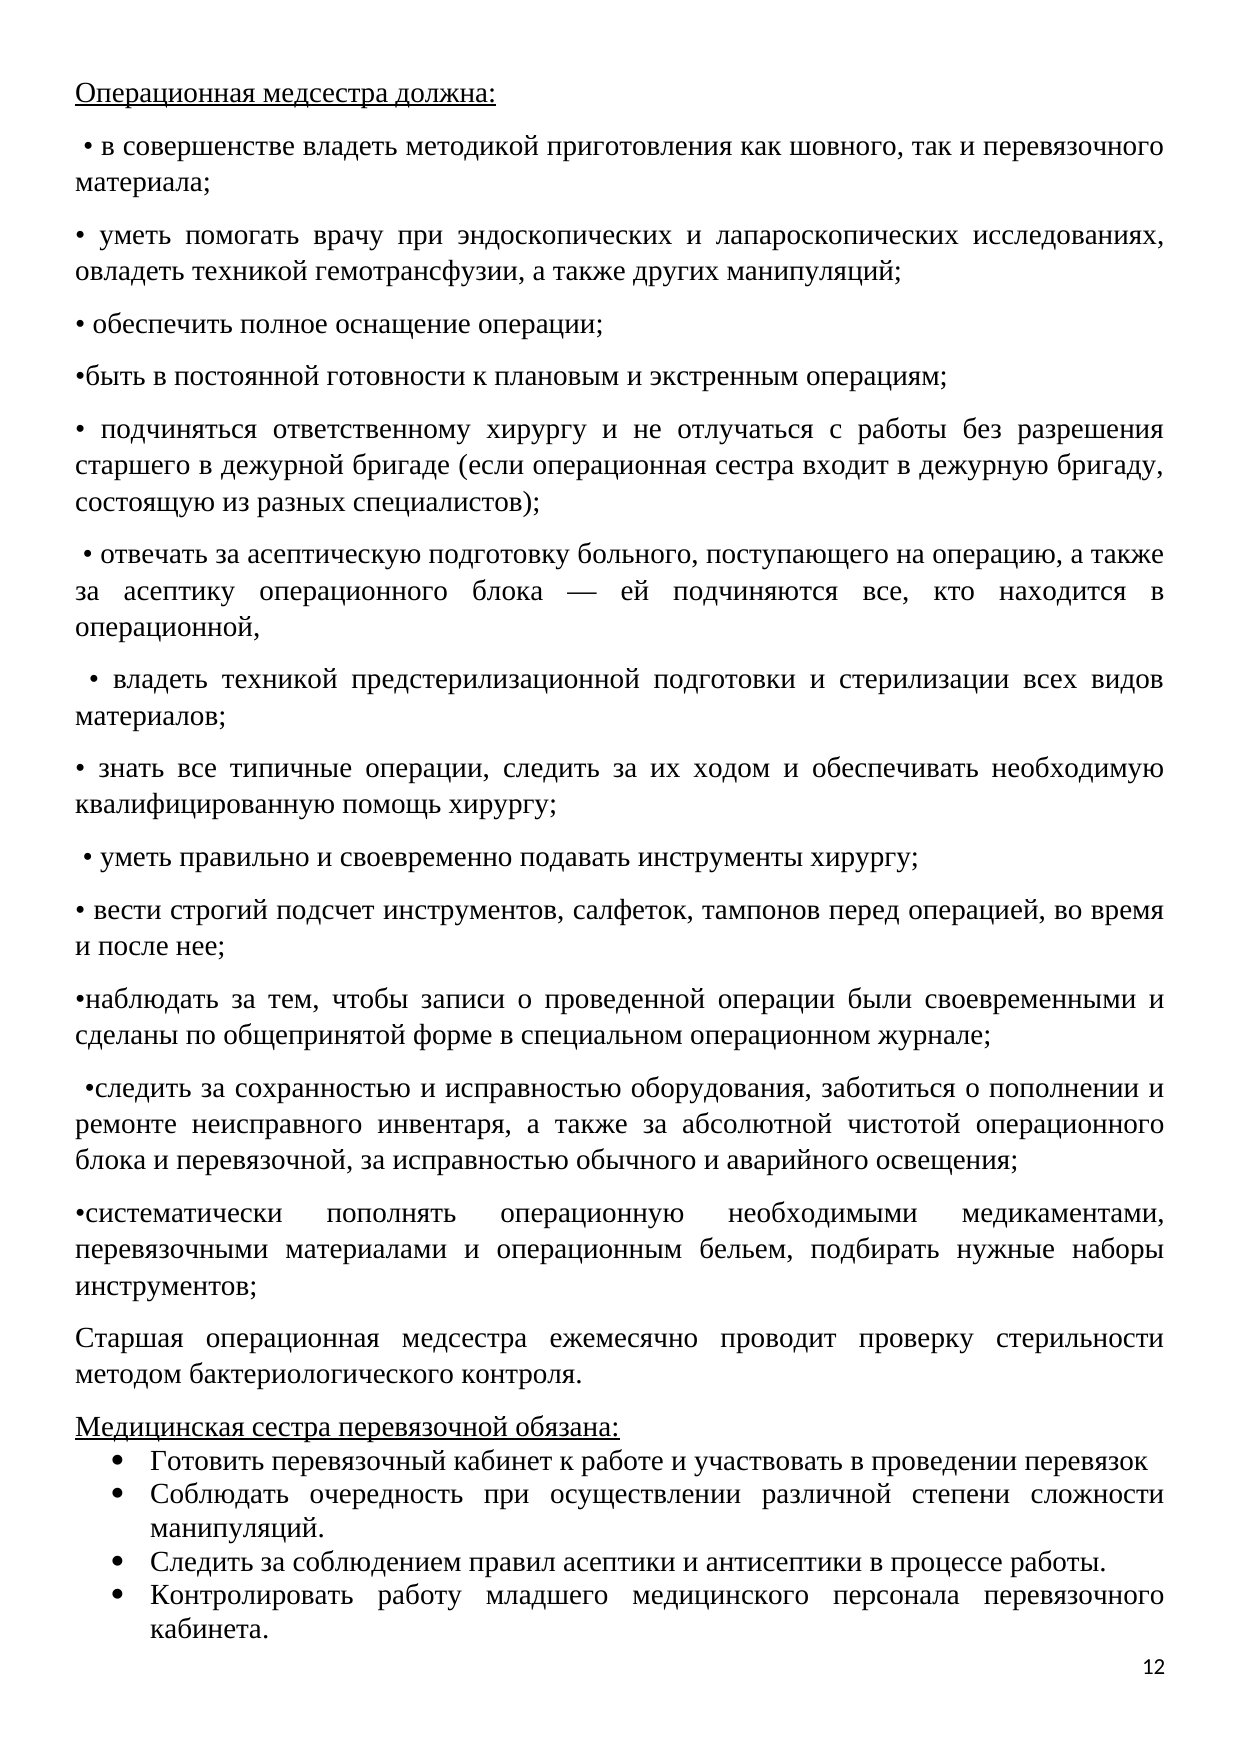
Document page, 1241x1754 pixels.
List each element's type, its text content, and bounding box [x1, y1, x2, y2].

text •следить за сохранностью и исправностью оборудования, заботиться о пополнении и ремонте неисправного инвентаря, а также за абсолютной чистотой операционного блока и перевязочной, за исправностью обычного и аварийного освещения; [75, 1070, 1165, 1176]
text • владеть техникой предстерилизационной подготовки и стерилизации всех видов материалов; [75, 662, 1165, 731]
list Контролировать работу младшего медицинского персонала перевязочного кабинета. [112, 1577, 1165, 1644]
text Старшая операционная медсестра ежемесячно проводит проверку стерильности методом бактериологического контроля. [75, 1320, 1165, 1390]
list Готовить перевязочный кабинет к работе и участвовать в проведении перевязок [112, 1443, 1165, 1477]
text • уметь правильно и своевременно подавать инструменты хирургу; [75, 839, 1165, 873]
text • в совершенстве владеть методикой приготовления как шовного, так и перевязочного материала; [75, 128, 1165, 197]
text •систематически пополнять операционную необходимыми медикаментами, перевязочными материалами и операционным бельем, подбирать нужные наборы инструментов; [75, 1195, 1165, 1301]
text • уметь помогать врачу при эндоскопических и лапароскопических исследованиях, овладеть техникой гемотрансфузии, а также других манипуляций; [75, 217, 1165, 286]
list Соблюдать очередность при осуществлении различной степени сложности манипуляций. [112, 1477, 1165, 1544]
text Операционная медсестра должна: [75, 75, 1165, 108]
text • знать все типичные операции, следить за их ходом и обеспечивать необходимую квалифицированную помощь хирургу; [75, 751, 1165, 820]
text • отвечать за асептическую подготовку больного, поступающего на операцию, а также за асептику операционного блока — ей подчиняются все, кто находится в операционной, [75, 536, 1165, 642]
text • обеспечить полное оснащение операции; [75, 306, 1165, 339]
text •наблюдать за тем, чтобы записи о проведенной операции были своевременными и сделаны по общепринятой форме в специальном операционном журнале; [75, 981, 1165, 1051]
list Следить за соблюдением правил асептики и антисептики в процессе работы. [112, 1544, 1165, 1577]
text • подчиняться ответственному хирургу и не отлучаться с работы без разрешения старшего в дежурной бригаде (если операционная сестра входит в дежурную бригаду, состоящую из разных специалистов); [75, 411, 1165, 517]
text • вести строгий подсчет инструментов, салфеток, тампонов перед операцией, во время и после нее; [75, 892, 1165, 962]
text •быть в постоянной готовности к плановым и экстренным операциям; [75, 358, 1165, 392]
text Медицинская сестра перевязочной обязана: [75, 1409, 1165, 1443]
